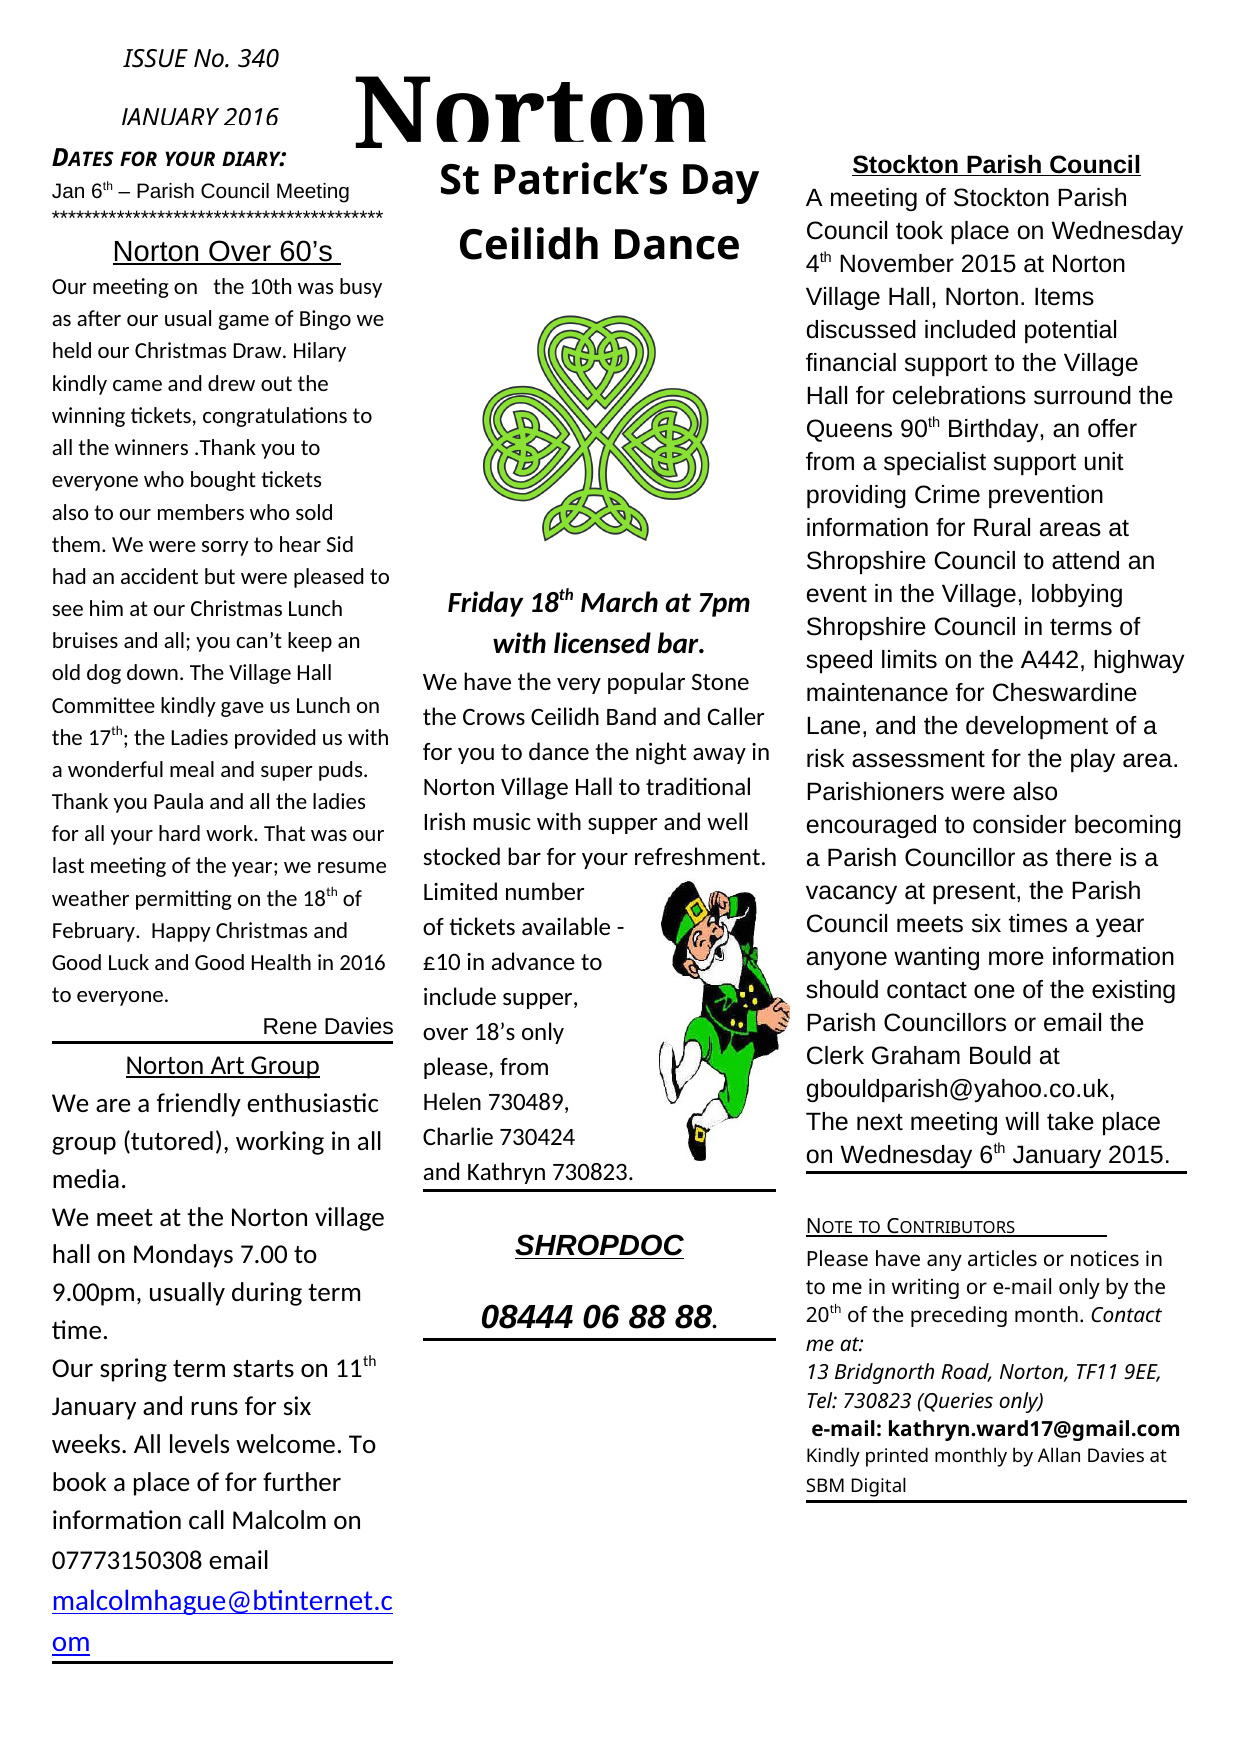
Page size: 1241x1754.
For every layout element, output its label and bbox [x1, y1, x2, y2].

picture [658, 878, 790, 1161]
picture [449, 280, 750, 580]
